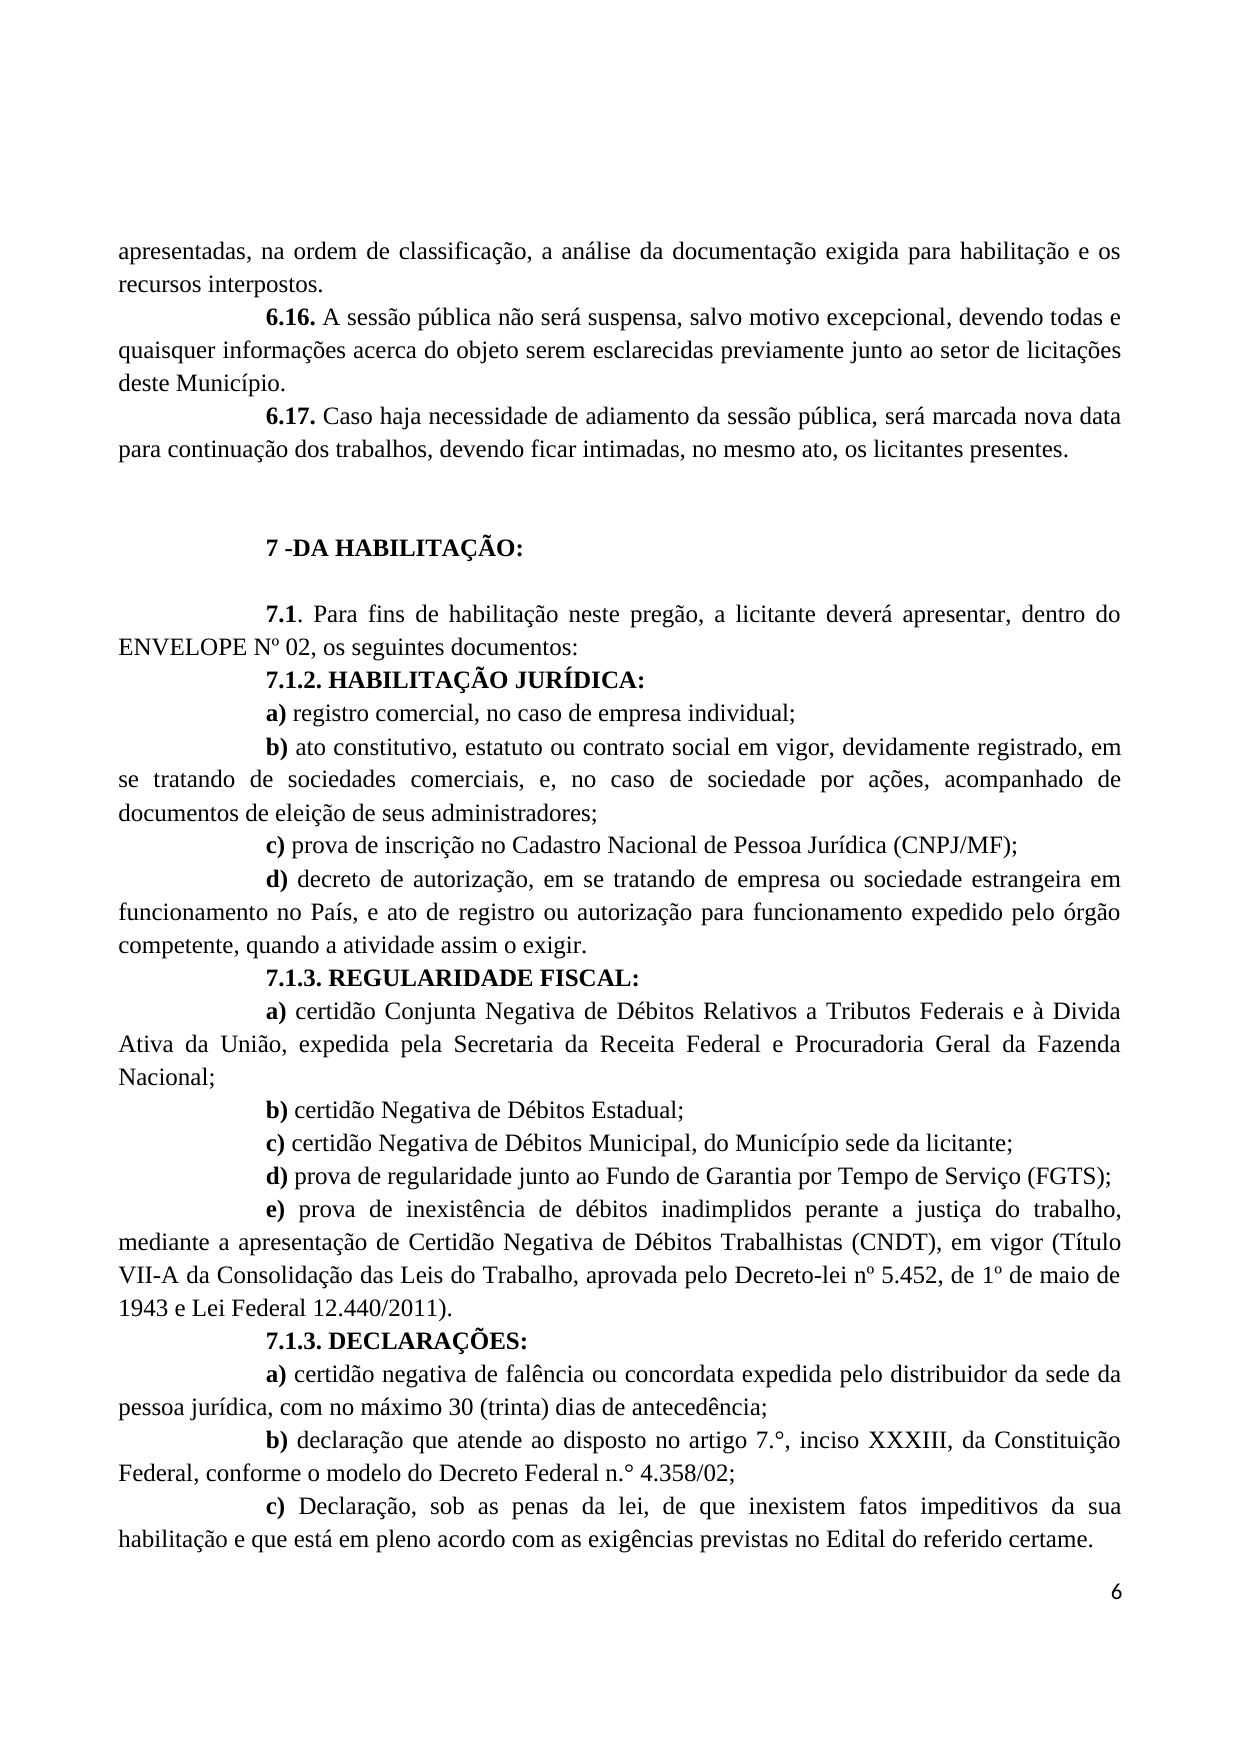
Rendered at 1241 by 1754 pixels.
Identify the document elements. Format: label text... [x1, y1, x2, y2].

text d) prova de regularidade junto ao Fundo de Garantia por Tempo de Serviço (FGTS); [192, 1161, 1122, 1189]
text c) certidão Negativa de Débitos Municipal, do Município sede da licitante; [192, 1128, 1122, 1157]
text a) certidão negativa de falência ou concordata expedida pelo distribuidor da sede da pessoa jurídica, com no máximo 30 (trinta) dias de antecedência; [118, 1359, 1122, 1421]
text c) Declaração, sob as penas da lei, de que inexistem fatos impeditivos da sua habilitação e que está em pleno acordo com as exigências previstas no Edital do referido certame. [118, 1491, 1122, 1553]
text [118, 236, 1122, 298]
text a) certidão Conjunta Negativa de Débitos Relativos a Tributos Federais e à Divida Ativa da União, expedida pela Secretaria da Receita Federal e Procuradoria Geral da Fazenda Nacional; [118, 996, 1122, 1091]
text e) prova de inexistência de débitos inadimplidos perante a justiça do trabalho, mediante a apresentação de Certidão Negativa de Débitos Trabalhistas (CNDT), em vigor (Título VII-A da Consolidação das Leis do Trabalho, aprovada pelo Decreto-lei nº 5.452, de 1º de maio de 1943 e Lei Federal 12.440/2011). [118, 1194, 1122, 1322]
text 7.1.3. REGULARIDADE FISCAL: [118, 963, 1122, 991]
text b) declaração que atende ao disposto no artigo 7.°, inciso XXXIII, da Constituição Federal, conforme o modelo do Decreto Federal n.° 4.358/02; [118, 1425, 1122, 1487]
text 7 -DA HABILITAÇÃO: [192, 533, 1122, 562]
text 6.17. Caso haja necessidade de adiamento da sessão pública, será marcada nova data para continuação dos trabalhos, devendo ficar intimadas, no mesmo ato, os licitantes presentes. [118, 401, 1122, 463]
text 7.1.2. HABILITAÇÃO JURÍDICA: [192, 666, 1122, 694]
text c) prova de inscrição no Cadastro Nacional de Pessoa Jurídica (CNPJ/MF); [118, 831, 1122, 859]
text 7.1.3. DECLARAÇÕES: [118, 1326, 1122, 1355]
text a) registro comercial, no caso de empresa individual; [192, 698, 1122, 727]
text b) ato constitutivo, estatuto ou contrato social em vigor, devidamente registrado, em se tratando de sociedades comerciais, e, no caso de sociedade por ações, acompanhado de documentos de eleição de seus administradores; [118, 732, 1122, 826]
text 6.16. A sessão pública não será suspensa, salvo motivo excepcional, devendo todas e quaisquer informações acerca do objeto serem esclarecidas previamente junto ao setor de licitações deste Município. [118, 302, 1122, 397]
text 7.1. Para fins de habilitação neste pregão, a licitante deverá apresentar, dentro do ENVELOPE Nº 02, os seguintes documentos: [118, 599, 1122, 661]
text d) decreto de autorização, em se tratando de empresa ou sociedade estrangeira em funcionamento no País, e ato de registro ou autorização para funcionamento expedido pelo órgão competente, quando a atividade assim o exigir. [118, 864, 1122, 958]
text b) certidão Negativa de Débitos Estadual; [118, 1095, 1122, 1123]
